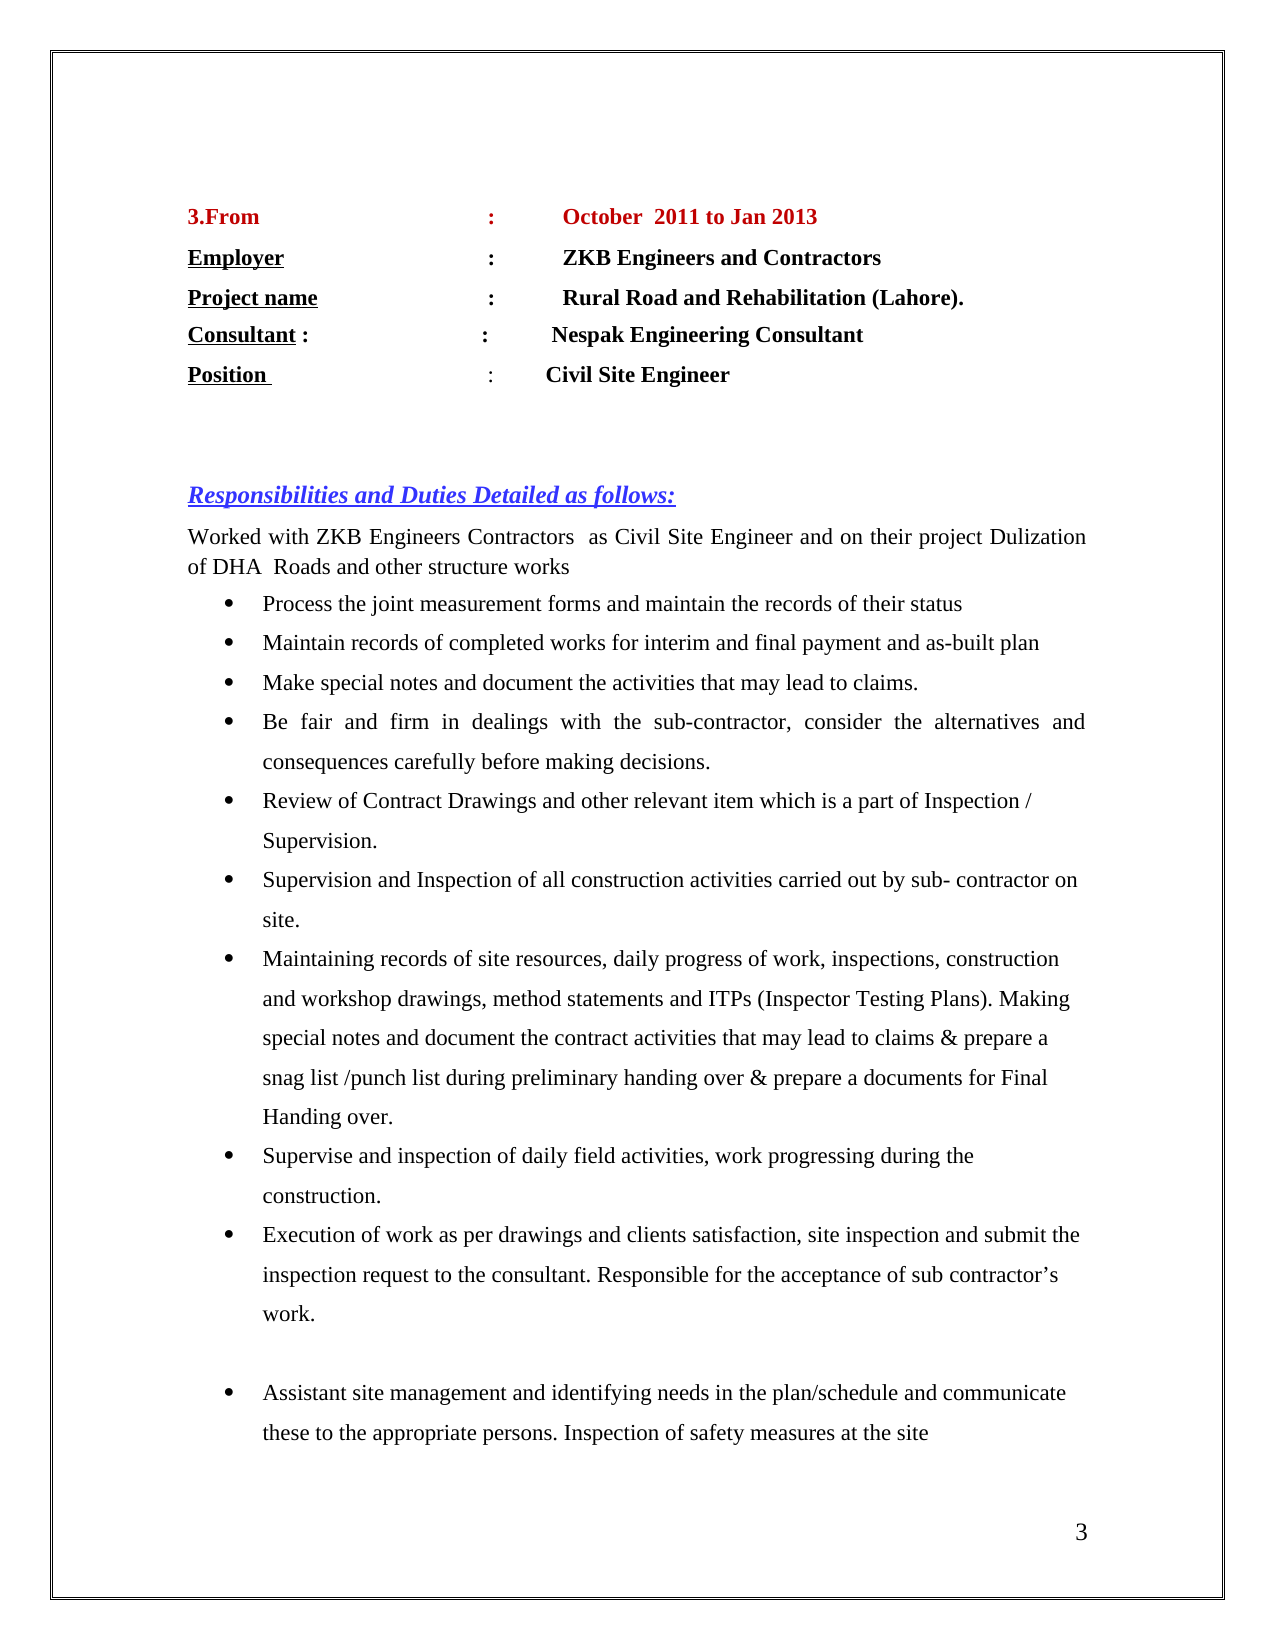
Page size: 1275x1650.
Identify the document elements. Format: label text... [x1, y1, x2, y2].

text Consultant : : Nespak Engineering Consultant [187, 321, 1087, 347]
list Maintain records of completed works for interim and final payment and as-built plan [225, 629, 1087, 656]
text Worked with ZKB Engineers Contractors as Civil Site Engineer and on their project Dulization of DHA Roads and other structure works [187, 519, 1087, 579]
list Supervise and inspection of daily field activities, work progressing during the construction. [225, 1142, 1087, 1208]
list Maintaining records of site resources, daily progress of work, inspections, construction and workshop drawings, method statements and ITPs (Inspector Testing Plans). Making special notes and document the contract activities that may lead to claims & prepare a snag list /punch list during preliminary handing over & prepare a documents for Final Handing over. [225, 945, 1087, 1129]
text Project name : Rural Road and Rehabilitation (Lahore). [187, 281, 1087, 311]
list Process the joint measurement forms and maintain the records of their status [225, 590, 1087, 616]
text 3.From : October 2011 to Jan 2013 [187, 203, 1087, 230]
text Position : Civil Site Engineer [187, 358, 1087, 388]
text Employer : ZKB Engineers and Contractors [187, 240, 1087, 270]
list Execution of work as per drawings and clients satisfaction, site inspection and submit the inspection request to the consultant. Responsible for the acceptance of sub contractor’s work. [225, 1221, 1087, 1327]
list Supervision and Inspection of all construction activities carried out by sub- contractor on site. [225, 866, 1087, 932]
list Assistant site management and identifying needs in the plan/schedule and communicate these to the appropriate persons. Inspection of safety measures at the site [225, 1379, 1087, 1445]
list Make special notes and document the activities that may lead to claims. [225, 669, 1087, 695]
list Be fair and firm in dealings with the sub-contractor, consider the alternatives and consequences carefully before making decisions. [225, 708, 1087, 774]
text Responsibilities and Duties Detailed as follows: [187, 479, 1087, 509]
list Review of Contract Drawings and other relevant item which is a part of Inspection / Supervision. [225, 787, 1087, 853]
